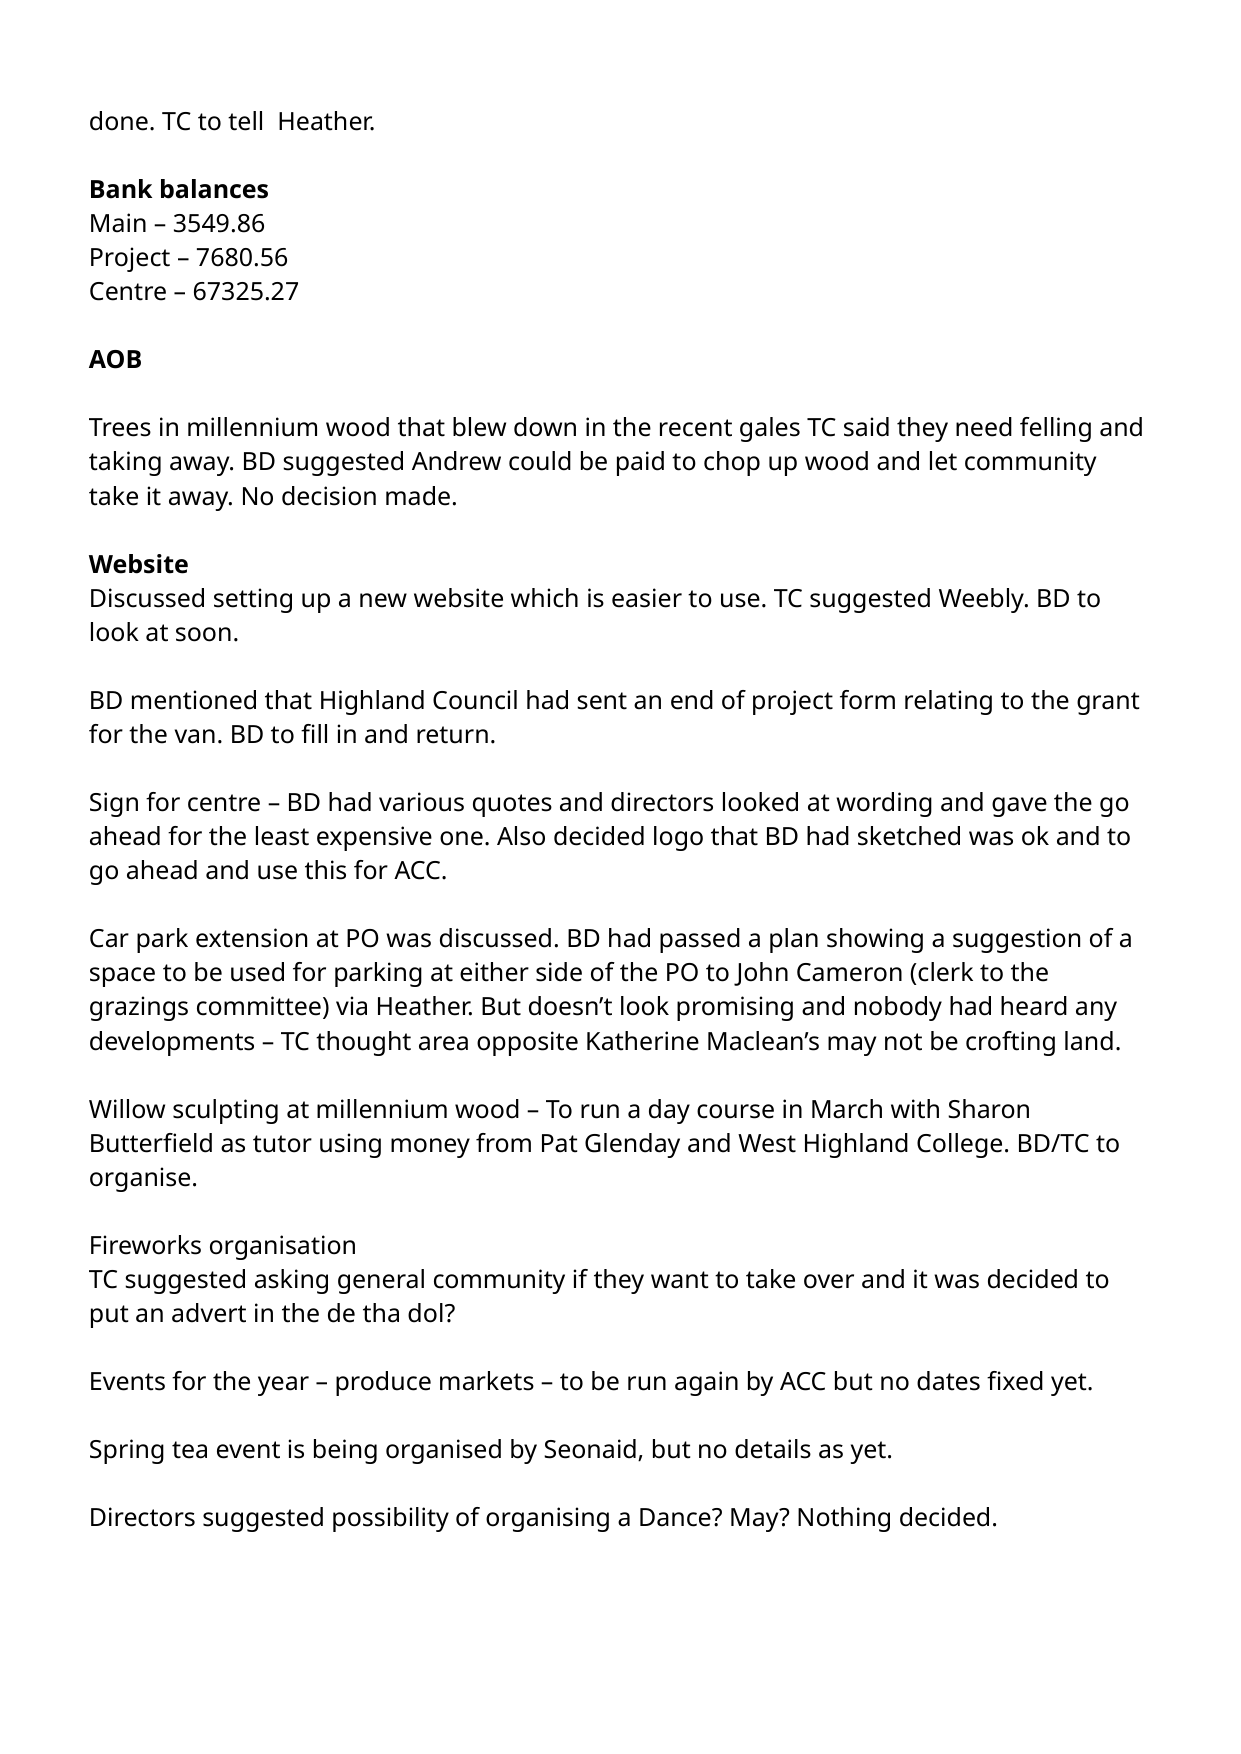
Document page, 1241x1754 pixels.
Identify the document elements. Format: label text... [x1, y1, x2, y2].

text Fireworks organisation [89, 1227, 1152, 1262]
text Sign for centre – BD had various quotes and directors looked at wording and gave the go ahead for the least expensive one. Also decided logo that BD had sketched was ok and to go ahead and use this for ACC. [89, 785, 1152, 887]
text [89, 103, 1152, 137]
text AOB [89, 342, 1152, 376]
text Events for the year – produce markets – to be run again by ACC but no dates fixed yet. [89, 1364, 1152, 1398]
text Spring tea event is being organised by Seonaid, but no details as yet. [89, 1432, 1152, 1466]
text Car park extension at PO was discussed. BD had passed a plan showing a suggestion of a space to be used for parking at either side of the PO to John Cameron (clerk to the grazings committee) via Heather. But doesn’t look promising and nobody had heard any developments – TC thought area opposite Katherine Maclean’s may not be crofting land. [89, 921, 1152, 1057]
text Project – 7680.56 [89, 240, 1152, 274]
text Centre – 67325.27 [89, 274, 1152, 308]
text Discussed setting up a new website which is easier to use. TC suggested Weebly. BD to look at soon. [89, 580, 1152, 648]
text Willow sculpting at millennium wood – To run a day course in March with Sharon Butterfield as tutor using money from Pat Glenday and West Highland College. BD/TC to organise. [89, 1091, 1152, 1193]
text Website [89, 546, 1152, 580]
text Bank balances [89, 172, 1152, 206]
text BD mentioned that Highland Council had sent an end of project form relating to the grant for the van. BD to fill in and return. [89, 682, 1152, 751]
text Main – 3549.86 [89, 206, 1152, 240]
text Directors suggested possibility of organising a Dance? May? Nothing decided. [89, 1500, 1152, 1534]
text TC suggested asking general community if they want to take over and it was decided to put an advert in the de tha dol? [89, 1262, 1152, 1330]
text Trees in millennium wood that blew down in the recent gales TC said they need felling and taking away. BD suggested Andrew could be paid to chop up wood and let community take it away. No decision made. [89, 410, 1152, 512]
